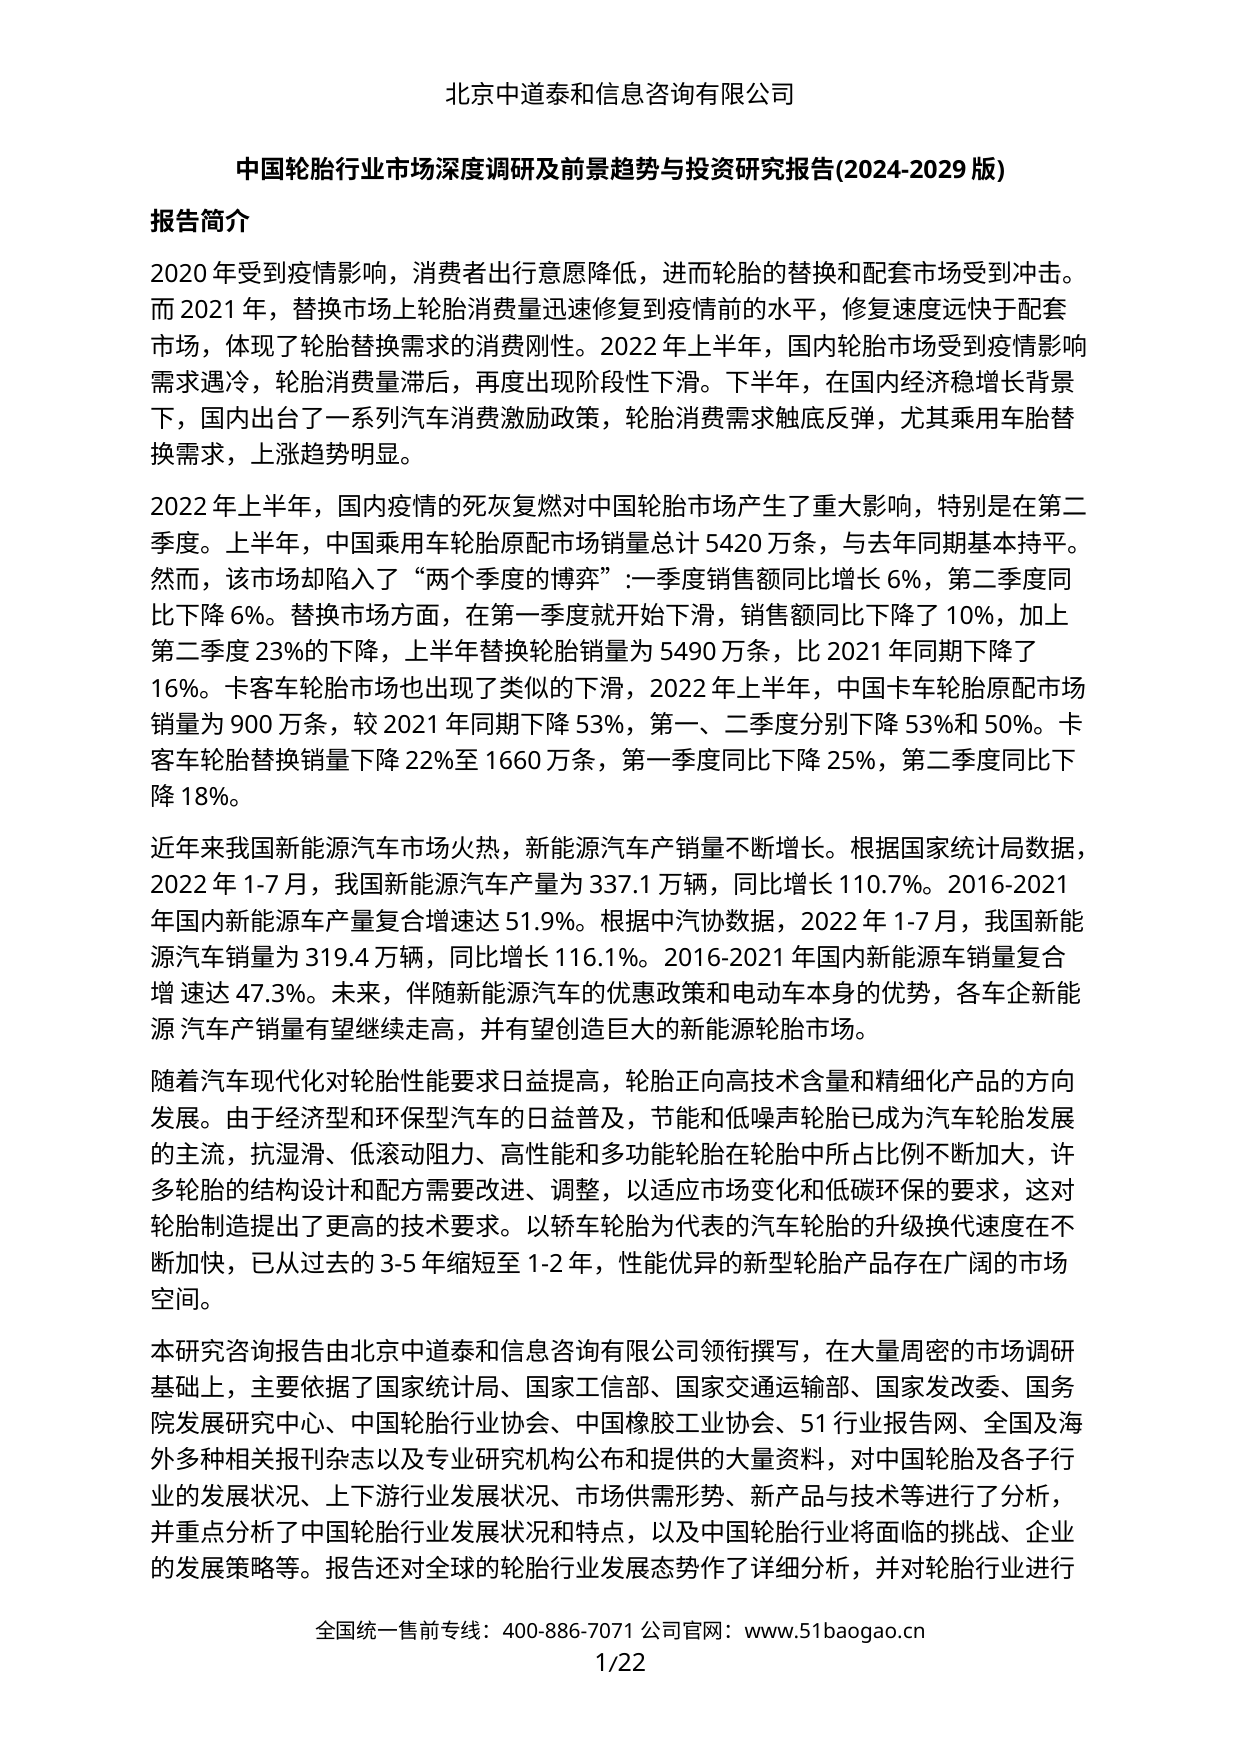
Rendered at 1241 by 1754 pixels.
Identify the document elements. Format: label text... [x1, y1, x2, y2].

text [150, 1331, 1090, 1585]
text 报告简介 [150, 202, 1090, 238]
text 2022年上半年，国内疫情的死灰复燃对中国轮胎市场产生了重大影响，特别是在第二季度。上半年，中国乘用车轮胎原配市场销量总计5420万条，与去年同期基本持平。然而，该市场却陷入了“两个季度的博弈”:一季度销售额同比增长6%，第二季度同比下降6%。替换市场方面，在第一季度就开始下滑，销售额同比下降了10%，加上第二季度23%的下降，上半年替换轮胎销量为5490万条，比2021年同期下降了16%。卡客车轮胎市场也出现了类似的下滑，2022年上半年，中国卡车轮胎原配市场销量为900万条，较2021年同期下降53%，第一、二季度分别下降53%和50%。卡客车轮胎替换销量下降22%至1660万条，第一季度同比下降25%，第二季度同比下降18%。 [150, 487, 1090, 813]
text 近年来我国新能源汽车市场火热，新能源汽车产销量不断增长。根据国家统计局数据，2022年1-7月，我国新能源汽车产量为337.1万辆，同比增长110.7%。2016-2021年国内新能源车产量复合增速达51.9%。根据中汽协数据，2022年1-7月，我国新能 源汽车销量为319.4万辆，同比增长116.1%。2016-2021年国内新能源车销量复合增 速达47.3%。未来，伴随新能源汽车的优惠政策和电动车本身的优势，各车企新能源 汽车产销量有望继续走高，并有望创造巨大的新能源轮胎市场。 [150, 829, 1090, 1046]
text 随着汽车现代化对轮胎性能要求日益提高，轮胎正向高技术含量和精细化产品的方向发展。由于经济型和环保型汽车的日益普及，节能和低噪声轮胎已成为汽车轮胎发展的主流，抗湿滑、低滚动阻力、高性能和多功能轮胎在轮胎中所占比例不断加大，许多轮胎的结构设计和配方需要改进、调整，以适应市场变化和低碳环保的要求，这对轮胎制造提出了更高的技术要求。以轿车轮胎为代表的汽车轮胎的升级换代速度在不断加快，已从过去的3-5年缩短至1-2年，性能优异的新型轮胎产品存在广阔的市场空间。 [150, 1062, 1090, 1316]
text 中国轮胎行业市场深度调研及前景趋势与投资研究报告(2024-2029版) [150, 150, 1090, 186]
text 2020年受到疫情影响，消费者出行意愿降低，进而轮胎的替换和配套市场受到冲击。而2021年，替换市场上轮胎消费量迅速修复到疫情前的水平，修复速度远快于配套市场，体现了轮胎替换需求的消费刚性。2022年上半年，国内轮胎市场受到疫情影响需求遇冷，轮胎消费量滞后，再度出现阶段性下滑。下半年，在国内经济稳增长背景下，国内出台了一系列汽车消费激励政策，轮胎消费需求触底反弹，尤其乘用车胎替换需求，上涨趋势明显。 [150, 254, 1090, 471]
